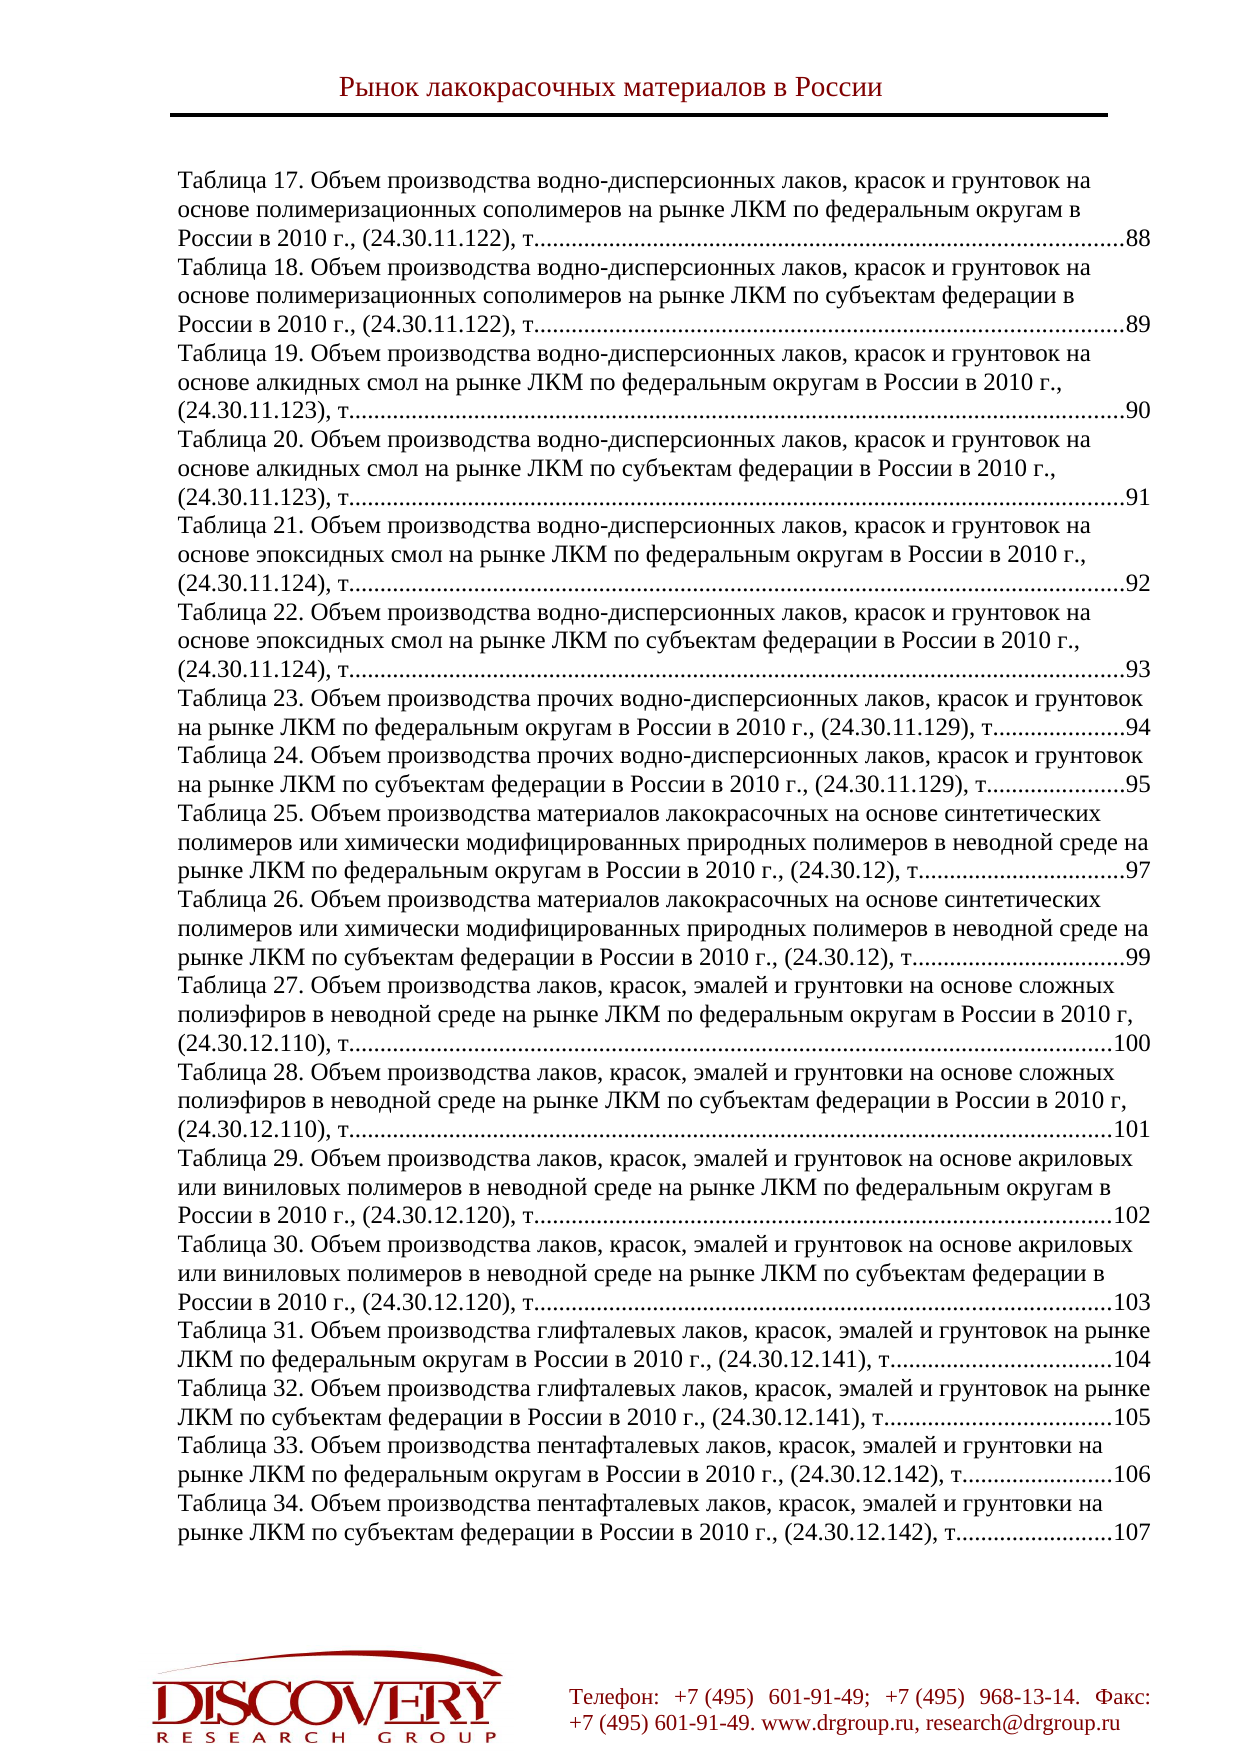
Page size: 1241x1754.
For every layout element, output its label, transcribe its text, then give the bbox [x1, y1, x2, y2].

text Таблица 23. Объем производства прочих водно-дисперсионных лаков, красок и грунтовок на рынке ЛКМ по федеральным округам в России в 2010 г., (24.30.11.129), т 94 [177, 683, 1152, 740]
text Таблица 17. Объем производства водно-дисперсионных лаков, красок и грунтовок на основе полимеризационных сополимеров на рынке ЛКМ по федеральным округам в России в 2010 г., (24.30.11.122), т 88 [177, 165, 1152, 252]
text Таблица 19. Объем производства водно-дисперсионных лаков, красок и грунтовок на основе алкидных смол на рынке ЛКМ по федеральным округам в России в 2010 г., (24.30.11.123), т 90 [177, 338, 1152, 424]
text Таблица 25. Объем производства материалов лакокрасочных на основе синтетических полимеров или химически модифицированных природных полимеров в неводной среде на рынке ЛКМ по федеральным округам в России в 2010 г., (24.30.12), т 97 [177, 798, 1152, 884]
text Таблица 29. Объем производства лаков, красок, эмалей и грунтовок на основе акриловых или виниловых полимеров в неводной среде на рынке ЛКМ по федеральным округам в России в 2010 г., (24.30.12.120), т 102 [177, 1143, 1152, 1229]
picture [138, 1645, 514, 1751]
text Таблица 20. Объем производства водно-дисперсионных лаков, красок и грунтовок на основе алкидных смол на рынке ЛКМ по субъектам федерации в России в 2010 г., (24.30.11.123), т 91 [177, 424, 1152, 510]
text Таблица 28. Объем производства лаков, красок, эмалей и грунтовки на основе сложных полиэфиров в неводной среде на рынке ЛКМ по субъектам федерации в России в 2010 г, (24.30.12.110), т 101 [177, 1057, 1152, 1143]
text Таблица 22. Объем производства водно-дисперсионных лаков, красок и грунтовок на основе эпоксидных смол на рынке ЛКМ по субъектам федерации в России в 2010 г., (24.30.11.124), т 93 [177, 597, 1152, 683]
text Таблица 18. Объем производства водно-дисперсионных лаков, красок и грунтовок на основе полимеризационных сополимеров на рынке ЛКМ по субъектам федерации в России в 2010 г., (24.30.11.122), т 89 [177, 252, 1152, 338]
text Таблица 32. Объем производства глифталевых лаков, красок, эмалей и грунтовок на рынке ЛКМ по субъектам федерации в России в 2010 г., (24.30.12.141), т 105 [177, 1373, 1152, 1430]
text Таблица 21. Объем производства водно-дисперсионных лаков, красок и грунтовок на основе эпоксидных смол на рынке ЛКМ по федеральным округам в России в 2010 г., (24.30.11.124), т 92 [177, 510, 1152, 597]
text Таблица 27. Объем производства лаков, красок, эмалей и грунтовки на основе сложных полиэфиров в неводной среде на рынке ЛКМ по федеральным округам в России в 2010 г, (24.30.12.110), т 100 [177, 970, 1152, 1057]
text Таблица 34. Объем производства пентафталевых лаков, красок, эмалей и грунтовки на рынке ЛКМ по субъектам федерации в России в 2010 г., (24.30.12.142), т 107 [177, 1488, 1152, 1545]
text Таблица 33. Объем производства пентафталевых лаков, красок, эмалей и грунтовки на рынке ЛКМ по федеральным округам в России в 2010 г., (24.30.12.142), т 106 [177, 1430, 1152, 1488]
text Таблица 30. Объем производства лаков, красок, эмалей и грунтовок на основе акриловых или виниловых полимеров в неводной среде на рынке ЛКМ по субъектам федерации в России в 2010 г., (24.30.12.120), т 103 [177, 1229, 1152, 1315]
text Таблица 24. Объем производства прочих водно-дисперсионных лаков, красок и грунтовок на рынке ЛКМ по субъектам федерации в России в 2010 г., (24.30.11.129), т 95 [177, 740, 1152, 798]
text Таблица 31. Объем производства глифталевых лаков, красок, эмалей и грунтовок на рынке ЛКМ по федеральным округам в России в 2010 г., (24.30.12.141), т 104 [177, 1315, 1152, 1373]
text Таблица 26. Объем производства материалов лакокрасочных на основе синтетических полимеров или химически модифицированных природных полимеров в неводной среде на рынке ЛКМ по субъектам федерации в России в 2010 г., (24.30.12), т 99 [177, 884, 1152, 970]
